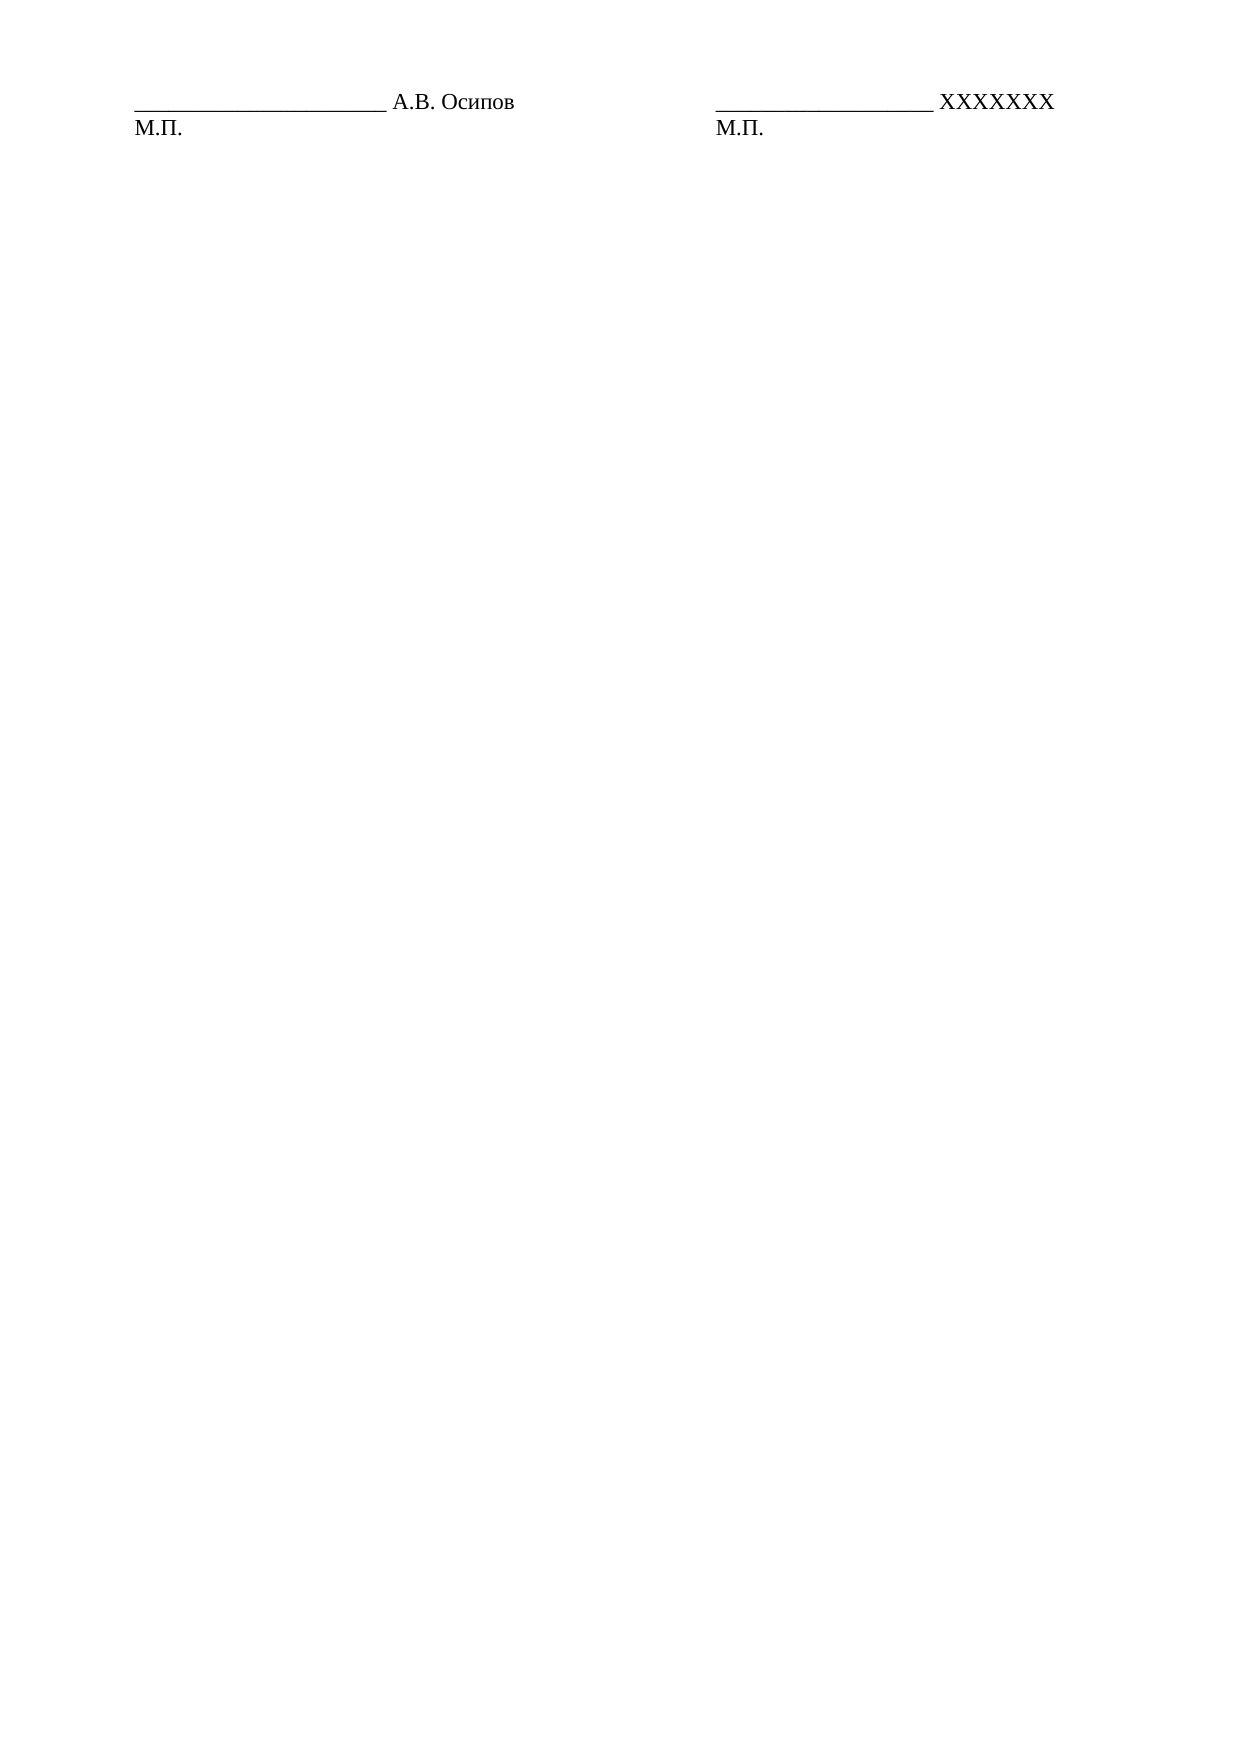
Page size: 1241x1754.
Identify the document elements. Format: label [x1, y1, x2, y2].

table_cell [636, 88, 1150, 141]
table_cell [123, 88, 636, 141]
